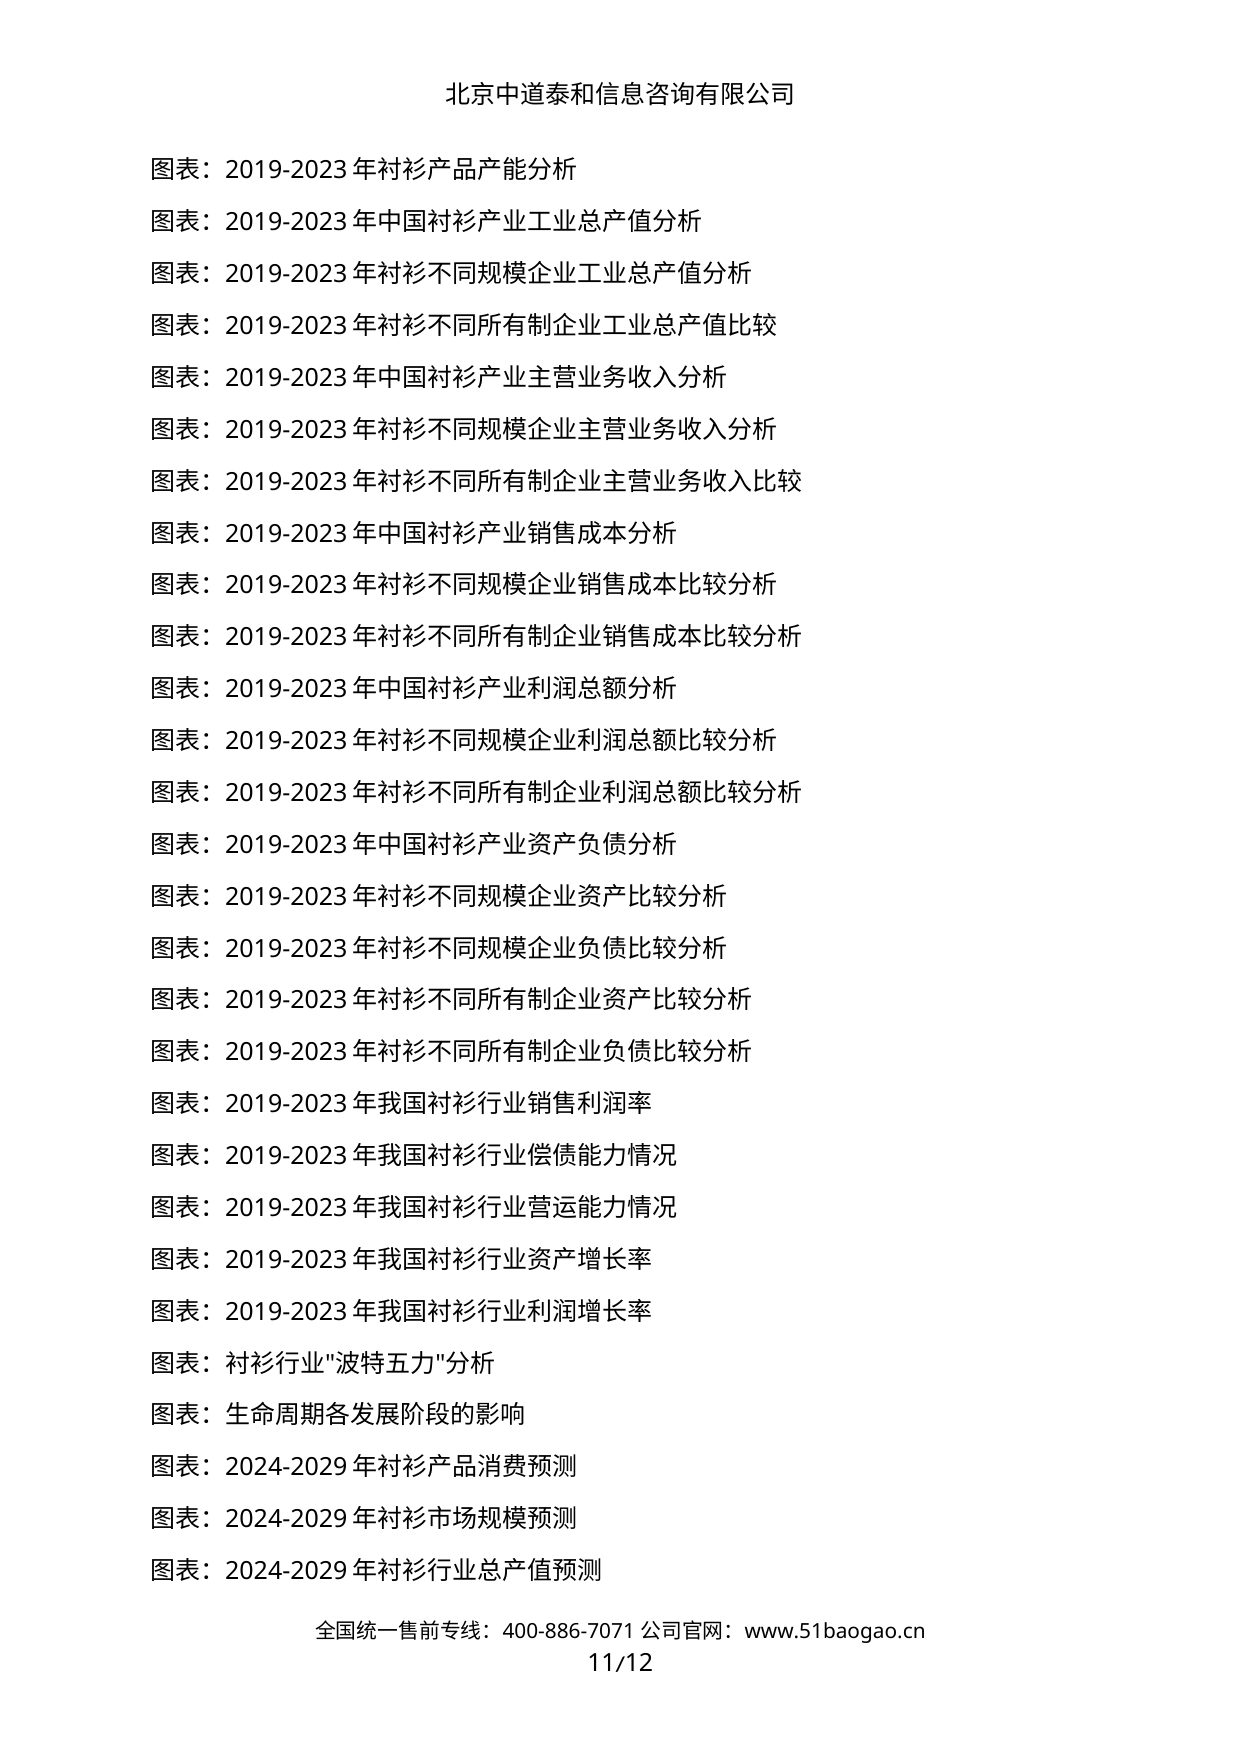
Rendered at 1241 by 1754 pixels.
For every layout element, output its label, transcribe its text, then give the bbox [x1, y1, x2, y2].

text 图表：2019-2023年中国衬衫产业利润总额分析 [150, 669, 1090, 705]
text 图表：2019-2023年我国衬衫行业销售利润率 [150, 1084, 1090, 1120]
text 图表：2019-2023年衬衫不同规模企业工业总产值分析 [150, 254, 1090, 290]
text 图表：2019-2023年衬衫不同规模企业销售成本比较分析 [150, 565, 1090, 601]
text 图表：衬衫行业"波特五力"分析 [150, 1343, 1090, 1379]
text 图表：2019-2023年衬衫不同规模企业资产比较分析 [150, 876, 1090, 912]
text 图表：2019-2023年衬衫不同所有制企业资产比较分析 [150, 980, 1090, 1016]
text 图表：2024-2029年衬衫行业总产值预测 [150, 1551, 1090, 1587]
text 图表：2019-2023年中国衬衫产业销售成本分析 [150, 513, 1090, 549]
text 图表：2019-2023年我国衬衫行业利润增长率 [150, 1291, 1090, 1327]
text 图表：2019-2023年我国衬衫行业营运能力情况 [150, 1187, 1090, 1224]
text 图表：2019-2023年衬衫不同所有制企业负债比较分析 [150, 1032, 1090, 1068]
text 图表：2019-2023年中国衬衫产业主营业务收入分析 [150, 357, 1090, 394]
text 图表：2024-2029年衬衫产品消费预测 [150, 1447, 1090, 1483]
text 图表：2019-2023年我国衬衫行业偿债能力情况 [150, 1136, 1090, 1172]
text 图表：2019-2023年衬衫不同所有制企业利润总额比较分析 [150, 772, 1090, 809]
text 图表：2019-2023年衬衫产品产能分析 [150, 150, 1090, 186]
text 图表：生命周期各发展阶段的影响 [150, 1395, 1090, 1431]
text 图表：2019-2023年中国衬衫产业资产负债分析 [150, 824, 1090, 861]
text 图表：2019-2023年衬衫不同规模企业主营业务收入分析 [150, 409, 1090, 446]
text 图表：2019-2023年衬衫不同所有制企业销售成本比较分析 [150, 617, 1090, 653]
text 图表：2019-2023年衬衫不同规模企业利润总额比较分析 [150, 721, 1090, 757]
text 图表：2019-2023年中国衬衫产业工业总产值分析 [150, 202, 1090, 238]
text 图表：2019-2023年衬衫不同所有制企业工业总产值比较 [150, 306, 1090, 342]
text 图表：2019-2023年衬衫不同所有制企业主营业务收入比较 [150, 461, 1090, 497]
text 图表：2019-2023年我国衬衫行业资产增长率 [150, 1239, 1090, 1276]
text 图表：2024-2029年衬衫市场规模预测 [150, 1499, 1090, 1535]
text 图表：2019-2023年衬衫不同规模企业负债比较分析 [150, 928, 1090, 964]
